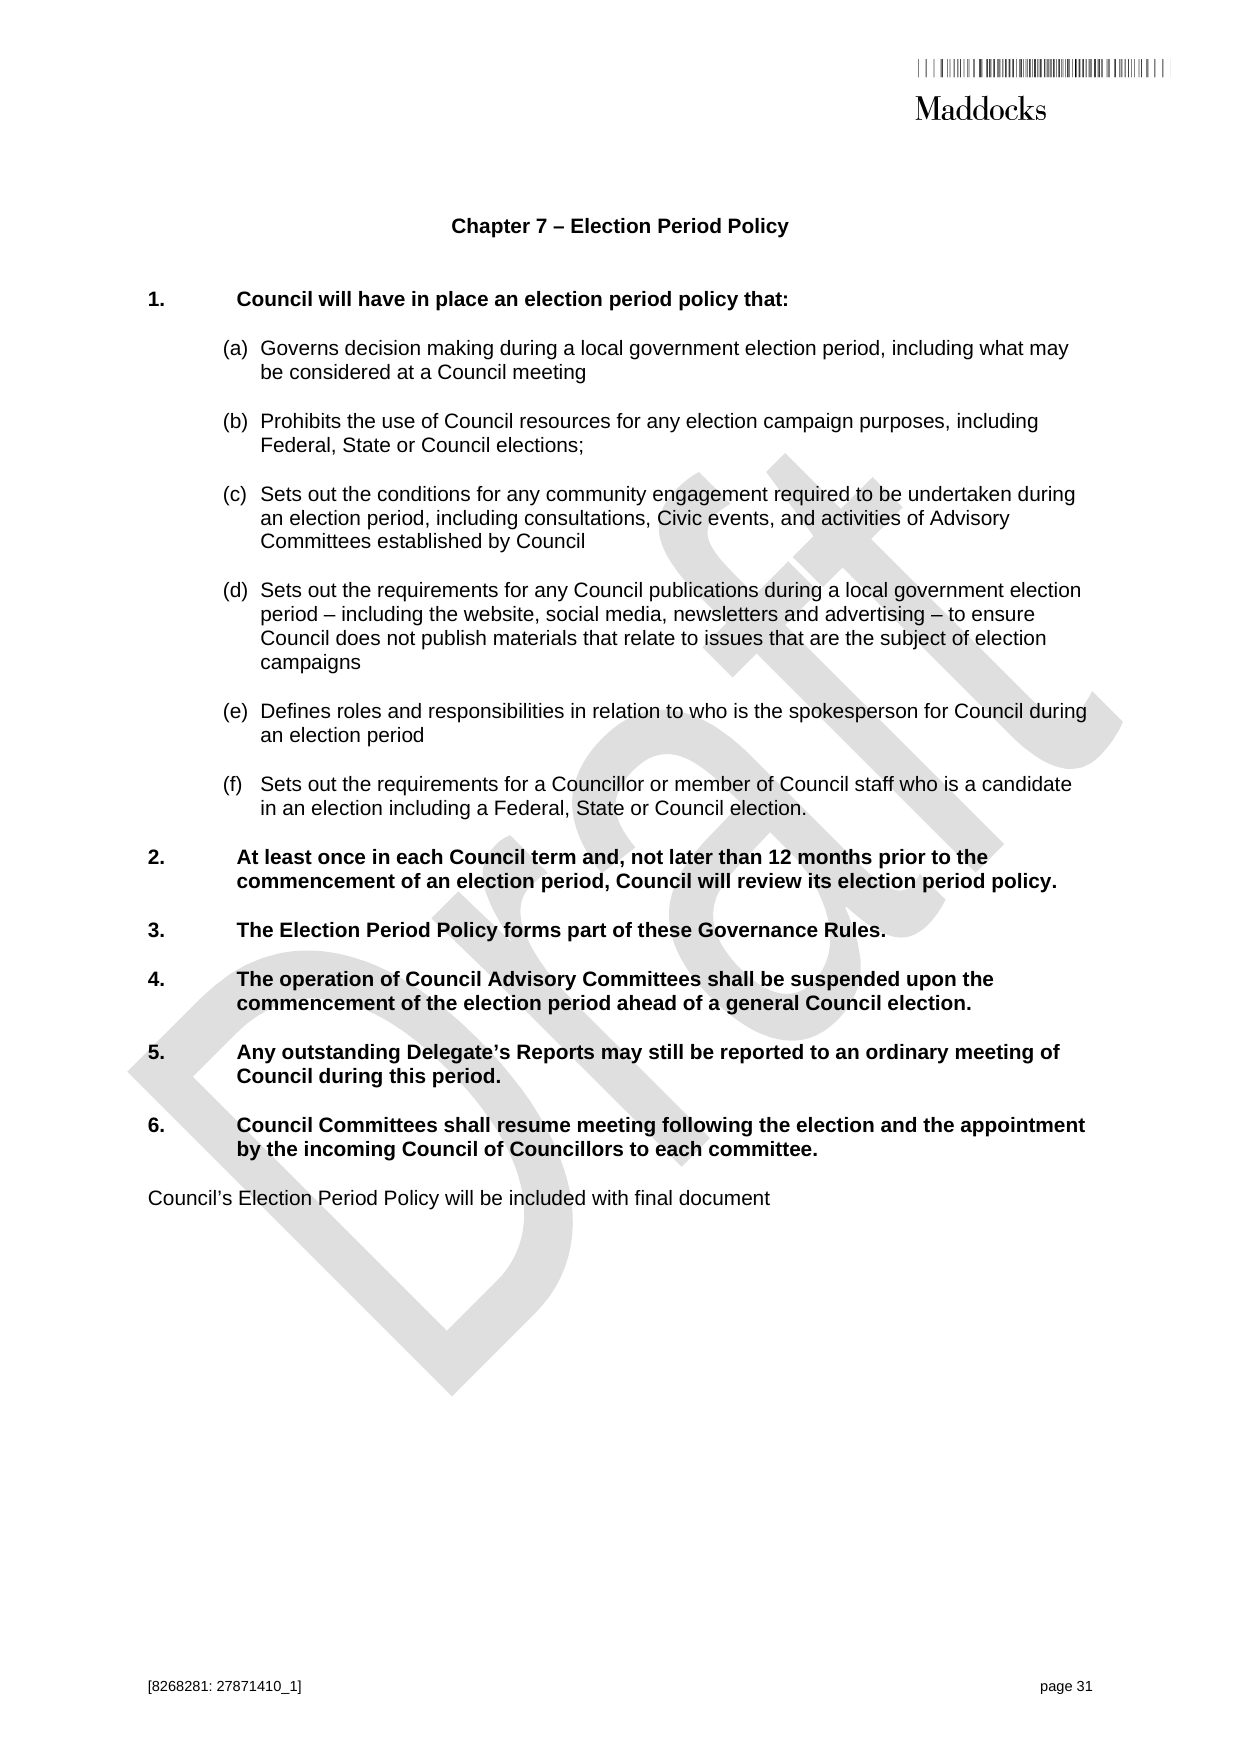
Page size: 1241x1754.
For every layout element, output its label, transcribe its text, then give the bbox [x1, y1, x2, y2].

list Sets out the conditions for any community engagement required to be undertaken during an election period, including consultations, Civic events, and activities of Advisory Committees established by Council [223, 481, 1092, 553]
text Any outstanding Delegate’s Reports may still be reported to an ordinary meeting of Council during this period. [148, 1040, 1092, 1088]
text Chapter 7 – Election Period Policy [148, 214, 1093, 238]
list Defines roles and responsibilities in relation to who is the spokesperson for Council during an election period [223, 699, 1092, 747]
list Council will have in place an election period policy that: [148, 287, 1092, 311]
text The operation of Council Advisory Committees shall be suspended upon the commencement of the election period ahead of a general Council election. [148, 967, 1092, 1015]
list Governs decision making during a local government election period, including what may be considered at a Council meeting [223, 336, 1092, 383]
list Sets out the requirements for a Councillor or member of Council staff who is a candidate in an election including a Federal, State or Council election. [223, 772, 1092, 820]
text Council Committees shall resume meeting following the election and the appointment by the incoming Council of Councillors to each committee. [148, 1113, 1092, 1161]
text The Election Period Policy forms part of these Governance Rules. [148, 918, 1092, 942]
list Prohibits the use of Council resources for any election campaign purposes, including Federal, State or Council elections; [223, 408, 1092, 456]
text At least once in each Council term and, not later than 12 months prior to the commencement of an election period, Council will review its election period policy. [148, 845, 1092, 893]
picture [915, 59, 1171, 120]
list Sets out the requirements for any Council publications during a local government election period – including the website, social media, newsletters and advertising – to ensure Council does not publish materials that relate to issues that are the subject of election campaigns [223, 578, 1092, 674]
list Council’s Election Period Policy will be included with final document [148, 1186, 1092, 1209]
